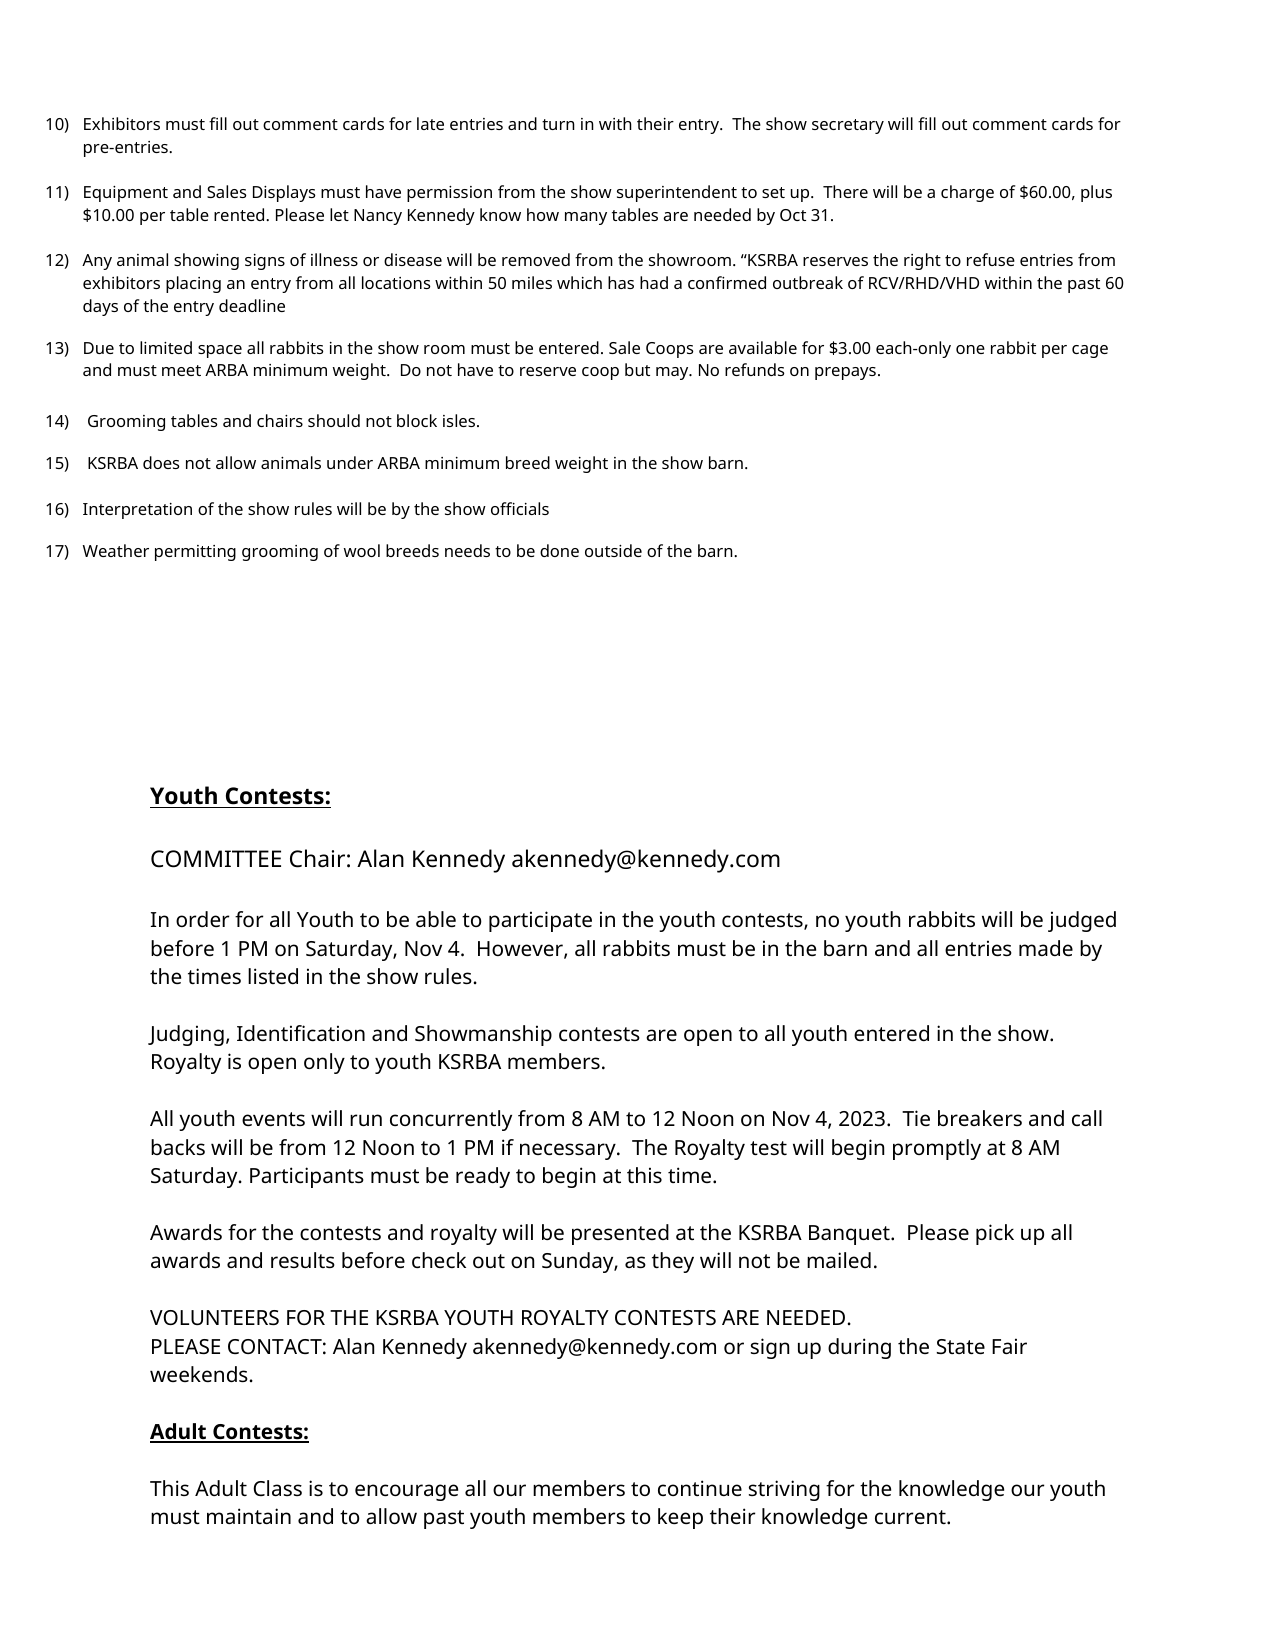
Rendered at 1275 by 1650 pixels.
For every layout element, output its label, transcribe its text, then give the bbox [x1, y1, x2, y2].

list Any animal showing signs of illness or disease will be removed from the showroom. “KSRBA reserves the right to refuse entries from exhibitors placing an entry from all locations within 50 miles which has had a confirmed outbreak of RCV/RHD/VHD within the past 60 days of the entry deadline [45, 249, 1125, 317]
text Awards for the contests and royalty will be presented at the KSRBA Banquet. Please pick up all awards and results before check out on Sunday, as they will not be mailed. [150, 1218, 1125, 1275]
list Weather permitting grooming of wool breeds needs to be done outside of the barn. [45, 539, 1125, 562]
text COMMITTEE Chair: Alan Kennedy akennedy@kennedy.com [150, 843, 1125, 874]
list Due to limited space all rabbits in the show room must be entered. Sale Coops are available for $3.00 each-only one rabbit per cage and must meet ARBA minimum weight. Do not have to reserve coop but may. No refunds on prepays. [45, 336, 1125, 382]
list Exhibitors must fill out comment cards for late entries and turn in with their entry. The show secretary will fill out comment cards for pre-entries. [45, 113, 1125, 158]
list Grooming tables and chairs should not block isles. [45, 410, 1125, 433]
text PLEASE CONTACT: Alan Kennedy akennedy@kennedy.com or sign up during the State Fair weekends. [150, 1332, 1125, 1389]
list Interpretation of the show rules will be by the show officials [45, 497, 1125, 520]
text All youth events will run concurrently from 8 AM to 12 Noon on Nov 4, 2023. Tie breakers and call backs will be from 12 Noon to 1 PM if necessary. The Royalty test will begin promptly at 8 AM Saturday. Participants must be ready to begin at this time. [150, 1104, 1125, 1189]
text Judging, Identification and Showmanship contests are open to all youth entered in the show. Royalty is open only to youth KSRBA members. [150, 1019, 1125, 1076]
text VOLUNTEERS FOR THE KSRBA YOUTH ROYALTY CONTESTS ARE NEEDED. [150, 1303, 1125, 1332]
text In order for all Youth to be able to participate in the youth contests, no youth rabbits will be judged before 1 PM on Saturday, Nov 4. However, all rabbits must be in the barn and all entries made by the times listed in the show rules. [150, 905, 1125, 991]
list Equipment and Sales Displays must have permission from the show superintendent to set up. There will be a charge of $60.00, plus $10.00 per table rented. Please let Nancy Kennedy know how many tables are needed by Oct 31. [45, 181, 1125, 226]
list KSRBA does not allow animals under ARBA minimum breed weight in the show barn. [45, 452, 1125, 475]
text Adult Contests: [150, 1417, 1125, 1446]
text Youth Contests: [150, 780, 1125, 811]
text This Adult Class is to encourage all our members to continue striving for the knowledge our youth must maintain and to allow past youth members to keep their knowledge current. [150, 1474, 1125, 1531]
